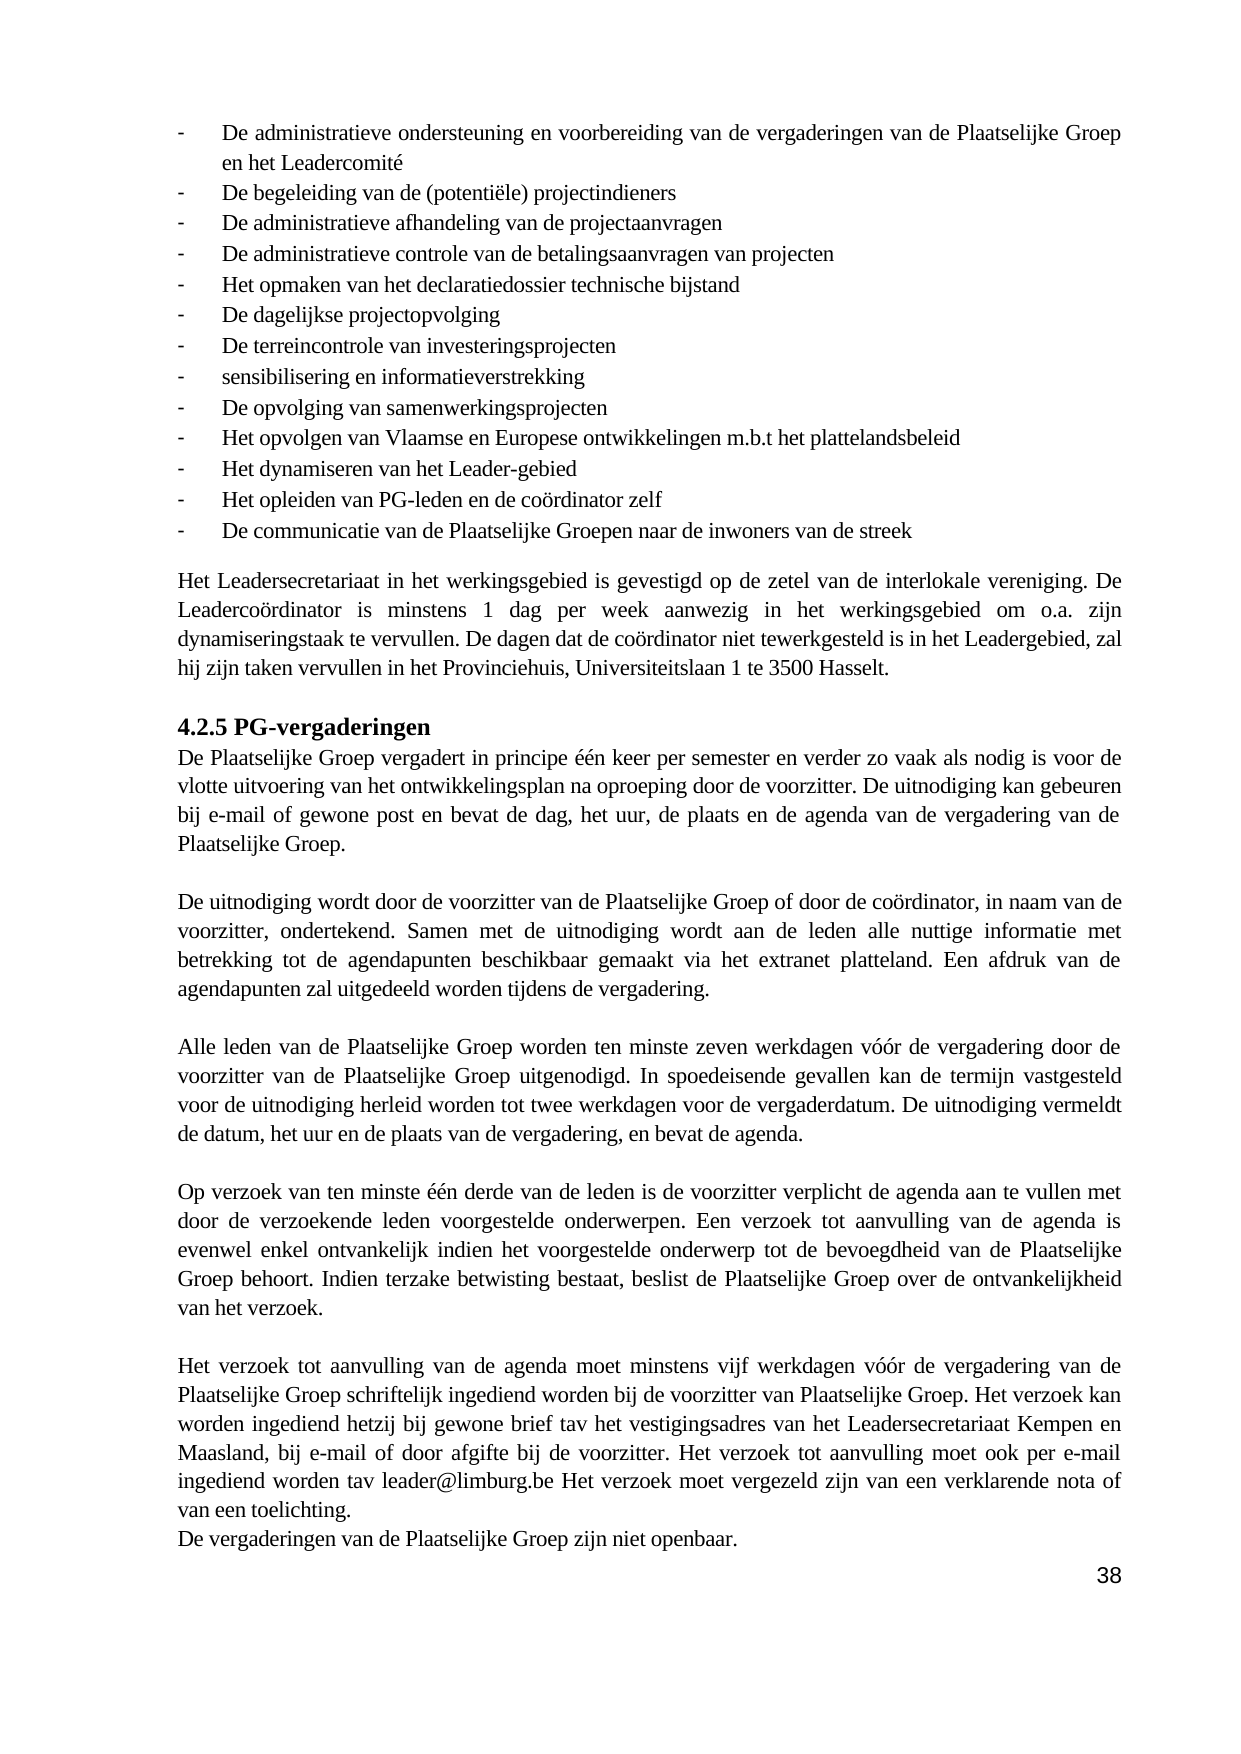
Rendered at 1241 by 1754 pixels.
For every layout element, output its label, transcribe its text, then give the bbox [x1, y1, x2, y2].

list Het dynamiseren van het Leader-gebied [177, 454, 1122, 482]
list De dagelijkse projectopvolging [177, 301, 1122, 329]
list De administratieve afhandeling van de projectaanvragen [177, 208, 1122, 236]
list sensibilisering en informatieverstrekking [177, 362, 1122, 390]
text De Plaatselijke Groep vergadert in principe één keer per semester en verder zo vaak als nodig is voor de vlotte uitvoering van het ontwikkelingsplan na oproeping door de voorzitter. De uitnodiging kan gebeuren bij e-mail of gewone post en bevat de dag, het uur, de plaats en de agenda van de vergadering van de Plaatselijke Groep. [177, 744, 1122, 857]
subtitle 4.2.5 PG-vergaderingen [177, 712, 1122, 741]
text Op verzoek van ten minste één derde van de leden is de voorzitter verplicht de agenda aan te vullen met door de verzoekende leden voorgestelde onderwerpen. Een verzoek tot aanvulling van de agenda is evenwel enkel ontvankelijk indien het voorgestelde onderwerp tot de bevoegdheid van de Plaatselijke Groep behoort. Indien terzake betwisting bestaat, beslist de Plaatselijke Groep over de ontvankelijkheid van het verzoek. [177, 1178, 1122, 1320]
list De terreincontrole van investeringsprojecten [177, 331, 1122, 359]
text De vergaderingen van de Plaatselijke Groep zijn niet openbaar. [177, 1526, 1122, 1552]
list De begeleiding van de (potentiële) projectindieners [177, 178, 1122, 206]
list Het opvolgen van Vlaamse en Europese ontwikkelingen m.b.t het plattelandsbeleid [177, 423, 1122, 452]
list De administratieve controle van de betalingsaanvragen van projecten [177, 239, 1122, 267]
list Het opleiden van PG-leden en de coördinator zelf [177, 485, 1122, 513]
list De communicatie van de Plaatselijke Groepen naar de inwoners van de streek [177, 516, 1122, 544]
list De administratieve ondersteuning en voorbereiding van de vergaderingen van de Plaatselijke Groep en het Leadercomité [177, 118, 1122, 175]
text Alle leden van de Plaatselijke Groep worden ten minste zeven werkdagen vóór de vergadering door de voorzitter van de Plaatselijke Groep uitgenodigd. In spoedeisende gevallen kan de termijn vastgesteld voor de uitnodiging herleid worden tot twee werkdagen voor de vergaderdatum. De uitnodiging vermeldt de datum, het uur en de plaats van de vergadering, en bevat de agenda. [177, 1033, 1122, 1146]
list De opvolging van samenwerkingsprojecten [177, 393, 1122, 421]
list Het opmaken van het declaratiedossier technische bijstand [177, 270, 1122, 298]
text Het Leadersecretariaat in het werkingsgebied is gevestigd op de zetel van de interlokale vereniging. De Leadercoördinator is minstens 1 dag per week aanwezig in het werkingsgebied om o.a. zijn dynamiseringstaak te vervullen. De dagen dat de coördinator niet tewerkgesteld is in het Leadergebied, zal hij zijn taken vervullen in het Provinciehuis, Universiteitslaan 1 te 3500 Hasselt. [177, 567, 1122, 681]
text Het verzoek tot aanvulling van de agenda moet minstens vijf werkdagen vóór de vergadering van de Plaatselijke Groep schriftelijk ingediend worden bij de voorzitter van Plaatselijke Groep. Het verzoek kan worden ingediend hetzij bij gewone brief tav het vestigingsadres van het Leadersecretariaat Kempen en Maasland, bij e-mail of door afgifte bij de voorzitter. Het verzoek tot aanvulling moet ook per e-mail ingediend worden tav leader@limburg.be Het verzoek moet vergezeld zijn van een verklarende nota of van een toelichting. [177, 1352, 1122, 1523]
text De uitnodiging wordt door de voorzitter van de Plaatselijke Groep of door de coördinator, in naam van de voorzitter, ondertekend. Samen met de uitnodiging wordt aan de leden alle nuttige informatie met betrekking tot de agendapunten beschikbaar gemaakt via het extranet platteland. Een afdruk van de agendapunten zal uitgedeeld worden tijdens de vergadering. [177, 888, 1122, 1002]
